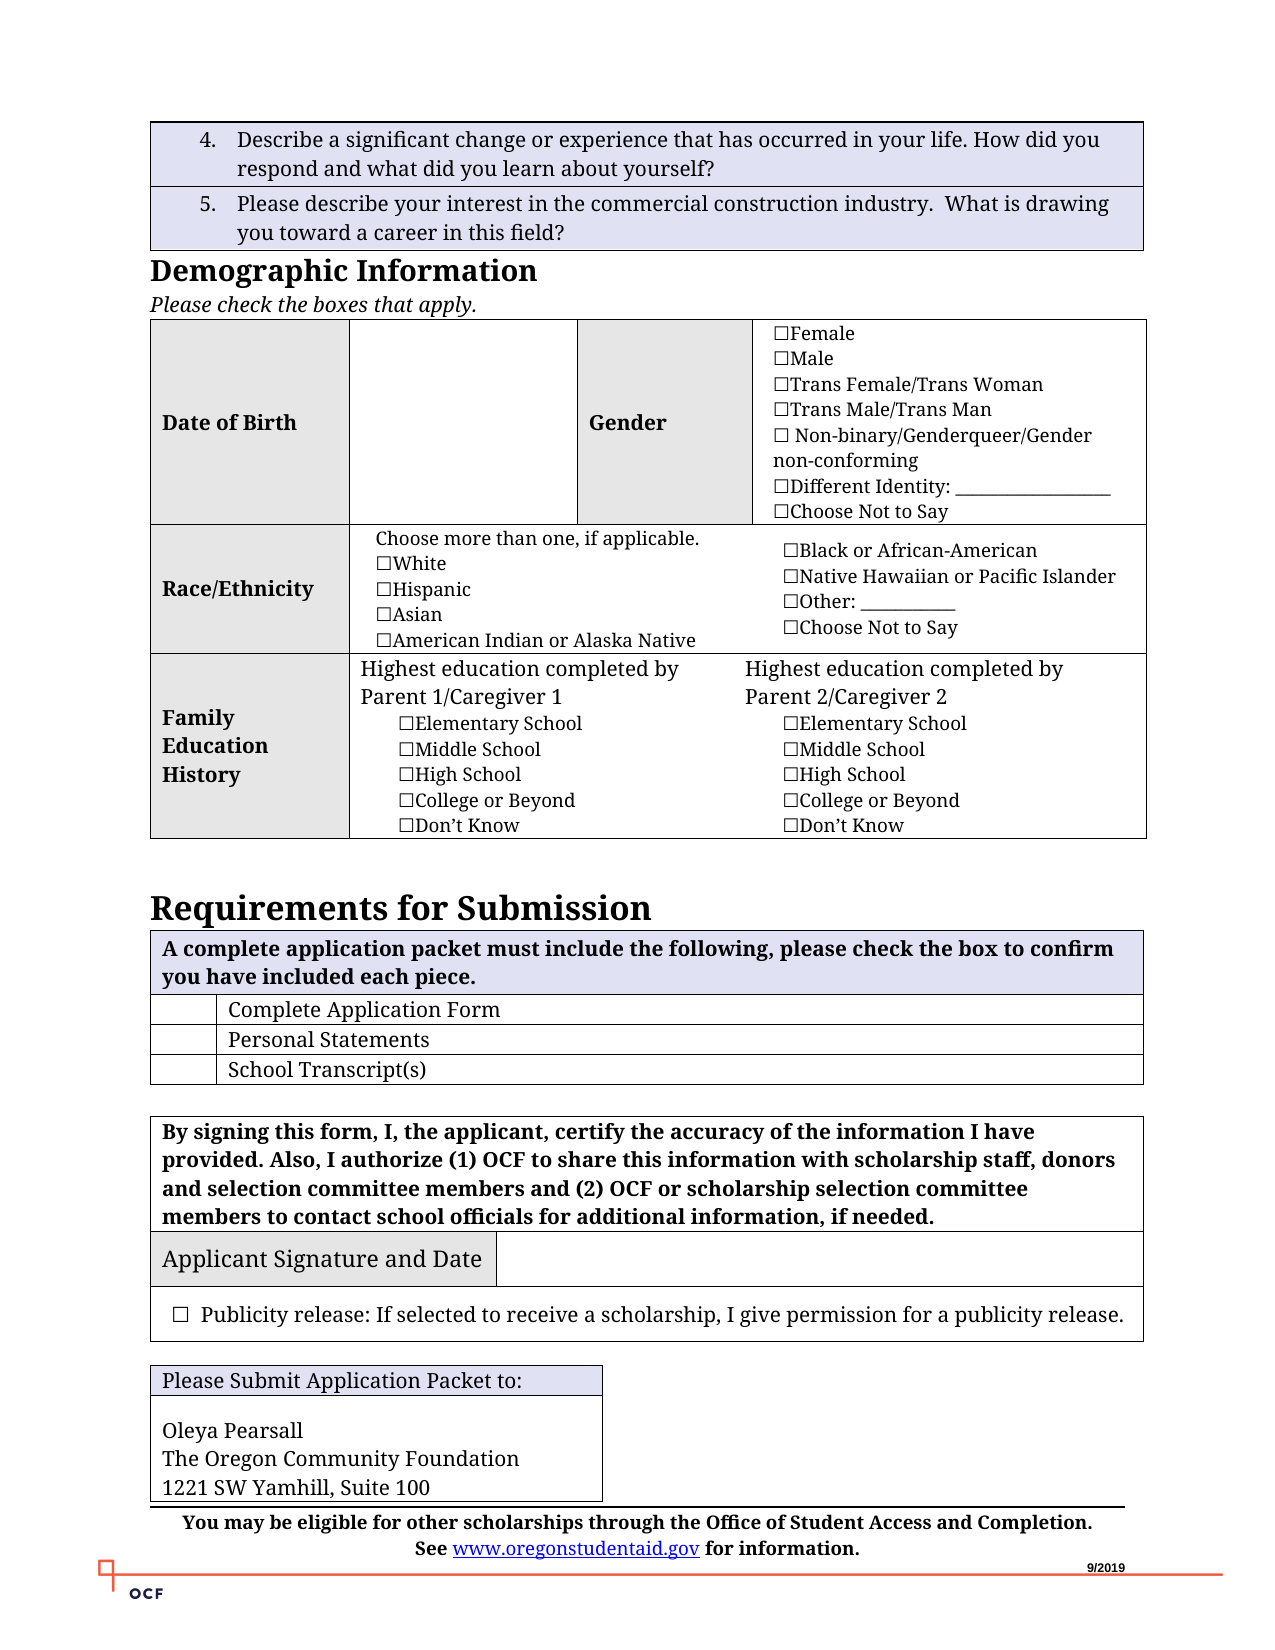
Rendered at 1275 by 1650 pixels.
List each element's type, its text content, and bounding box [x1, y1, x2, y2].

table_header Please Submit Application Packet to: [151, 1366, 602, 1395]
table_cell Choose more than one, if applicable. White Hispanic Asian American Indian or Alaska Native [350, 525, 734, 653]
picture [20, 0, 1275, 1649]
table_header Date of Birth [151, 320, 349, 524]
table_cell Family Education History [151, 654, 349, 838]
table_cell Black or African-American Native Hawaiian or Pacific Islander Other: ___________ Choose Not to Say [734, 525, 1146, 653]
table_cell Applicant Signature and Date [151, 1232, 496, 1286]
table_cell [497, 1232, 1143, 1286]
table_header [350, 320, 577, 524]
table_header A complete application packet must include the following, please check the box to confirm you have included each piece. [151, 931, 1143, 994]
table_cell Publicity release: If selected to receive a scholarship, I give permission for a publicity release. [151, 1287, 1143, 1341]
table_cell Highest education completed by Parent 1/Caregiver 1 Elementary School Middle School High School College or Beyond Don’t Know [350, 654, 734, 838]
text Demographic Information [150, 251, 1125, 290]
table_cell Personal Statements [217, 1025, 1143, 1054]
table_cell Highest education completed by Parent 2/Caregiver 2 Elementary School Middle School High School College or Beyond Don’t Know [734, 654, 1146, 838]
table_cell Please describe your interest in the commercial construction industry. What is drawing you toward a career in this field? [151, 187, 1143, 249]
table_header Gender [578, 320, 752, 524]
table_header By signing this form, I, the applicant, certify the accuracy of the information I have provided. Also, I authorize (1) OCF to share this information with scholarship staff, donors and selection committee members and (2) OCF or scholarship selection committee members to contact school officials for additional information, if needed. [151, 1117, 1143, 1231]
table_cell Race/Ethnicity [151, 525, 349, 653]
table_cell [151, 995, 216, 1024]
table_cell Describe a significant change or experience that has occurred in your life. How did you respond and what did you learn about yourself? [151, 123, 1143, 186]
table_cell [151, 1055, 216, 1084]
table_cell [151, 1396, 602, 1501]
table_cell [151, 1025, 216, 1054]
text Requirements for Submission [150, 884, 1125, 930]
table_header Female Male Trans Female/Trans Woman Trans Male/Trans Man Non-binary/Genderqueer/Gender non-conforming Different Identity: __________________ Choose Not to Say [753, 320, 1146, 524]
text Please check the boxes that apply. [150, 290, 1125, 319]
table_cell Complete Application Form [217, 995, 1143, 1024]
table_cell School Transcript(s) [217, 1055, 1143, 1084]
